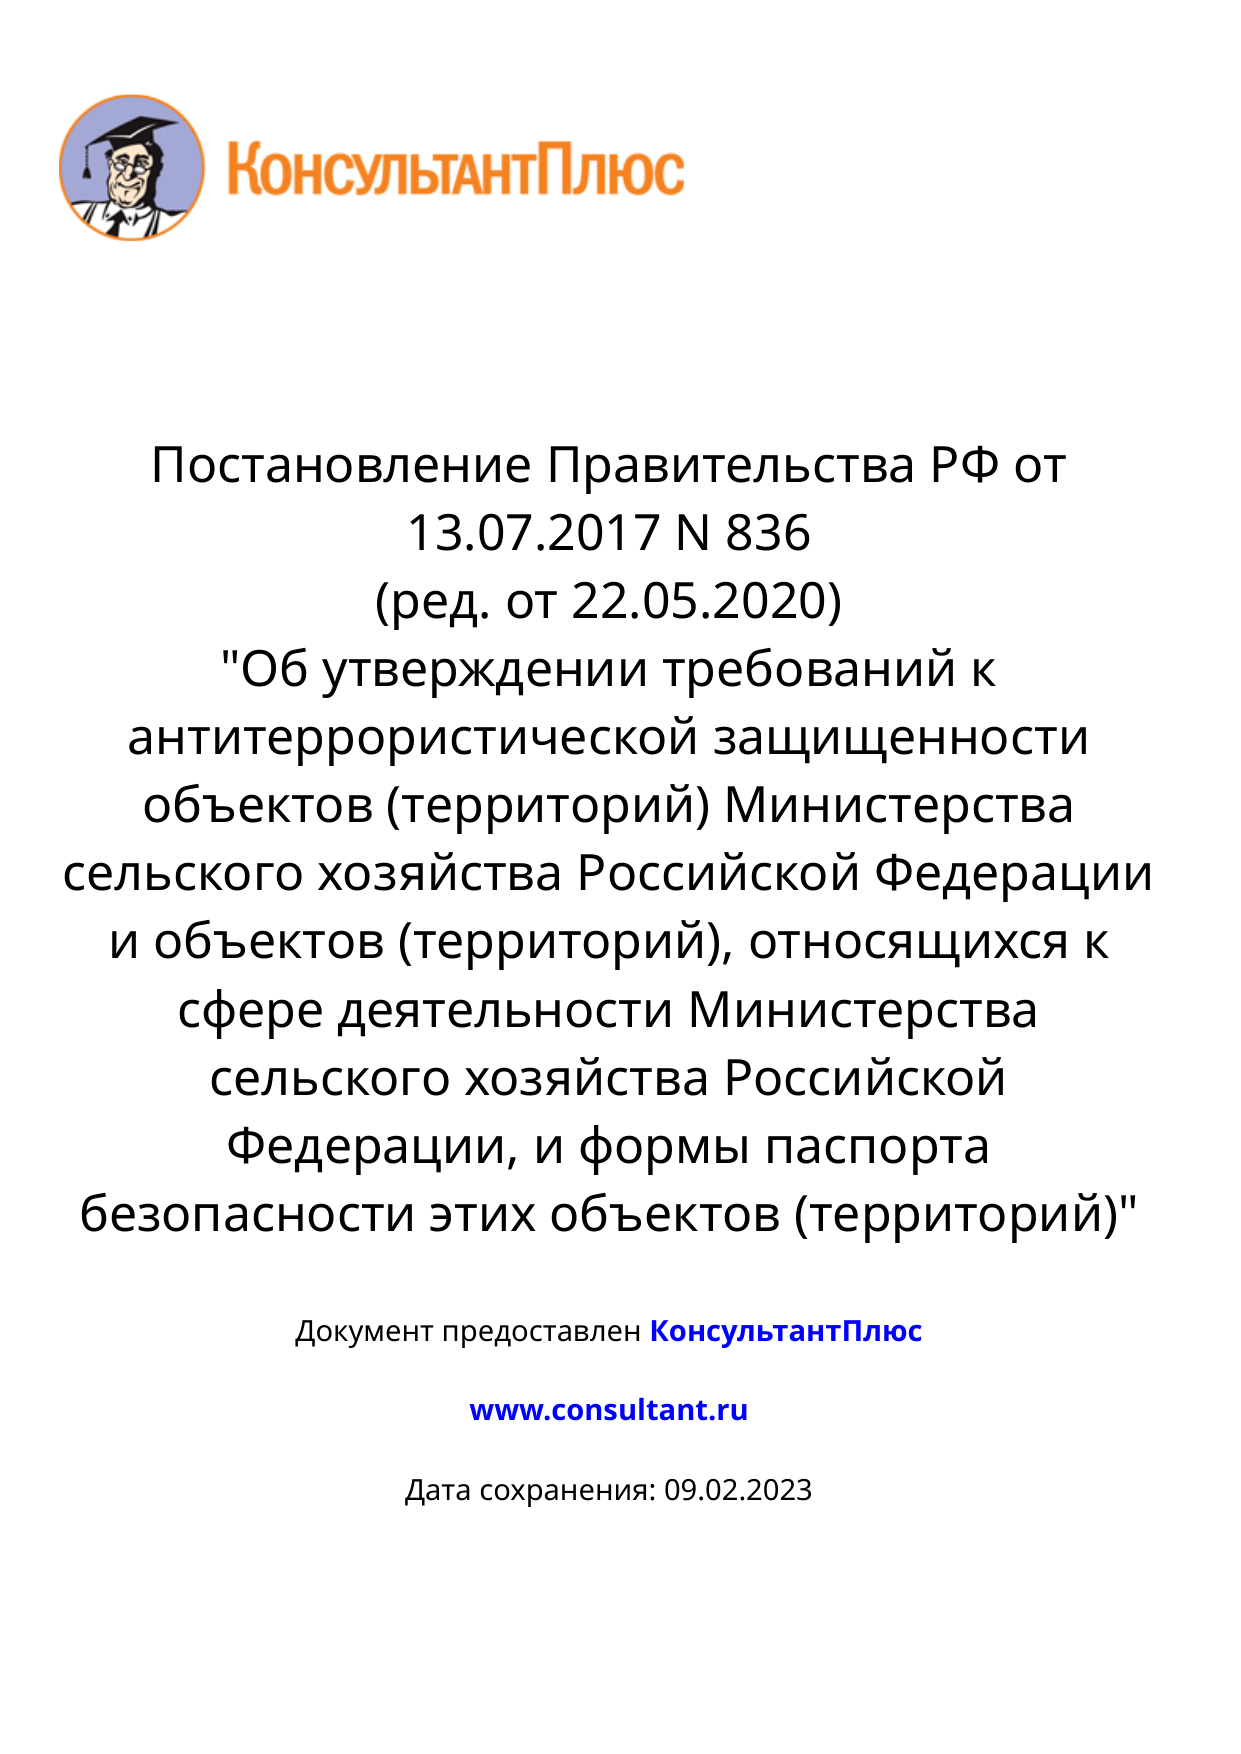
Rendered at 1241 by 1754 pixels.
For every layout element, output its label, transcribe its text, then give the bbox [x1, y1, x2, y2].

table_header [51, 88, 1167, 403]
picture [59, 93, 684, 243]
table_cell Документ предоставлен КонсультантПлюс www.consultant.ru Дата сохранения: 09.02.2023 [51, 1272, 1167, 1587]
table_cell Постановление Правительства РФ от 13.07.2017 N 836 (ред. от 22.05.2020) "Об утверждении требований к антитеррористической защищенности объектов (территорий) Министерства сельского хозяйства Российской Федерации и объектов (территорий), относящихся к сфере деятельности Министерства сельского хозяйства Российской Федерации, и формы паспорта безопасности этих объектов (территорий)" [51, 403, 1167, 1272]
